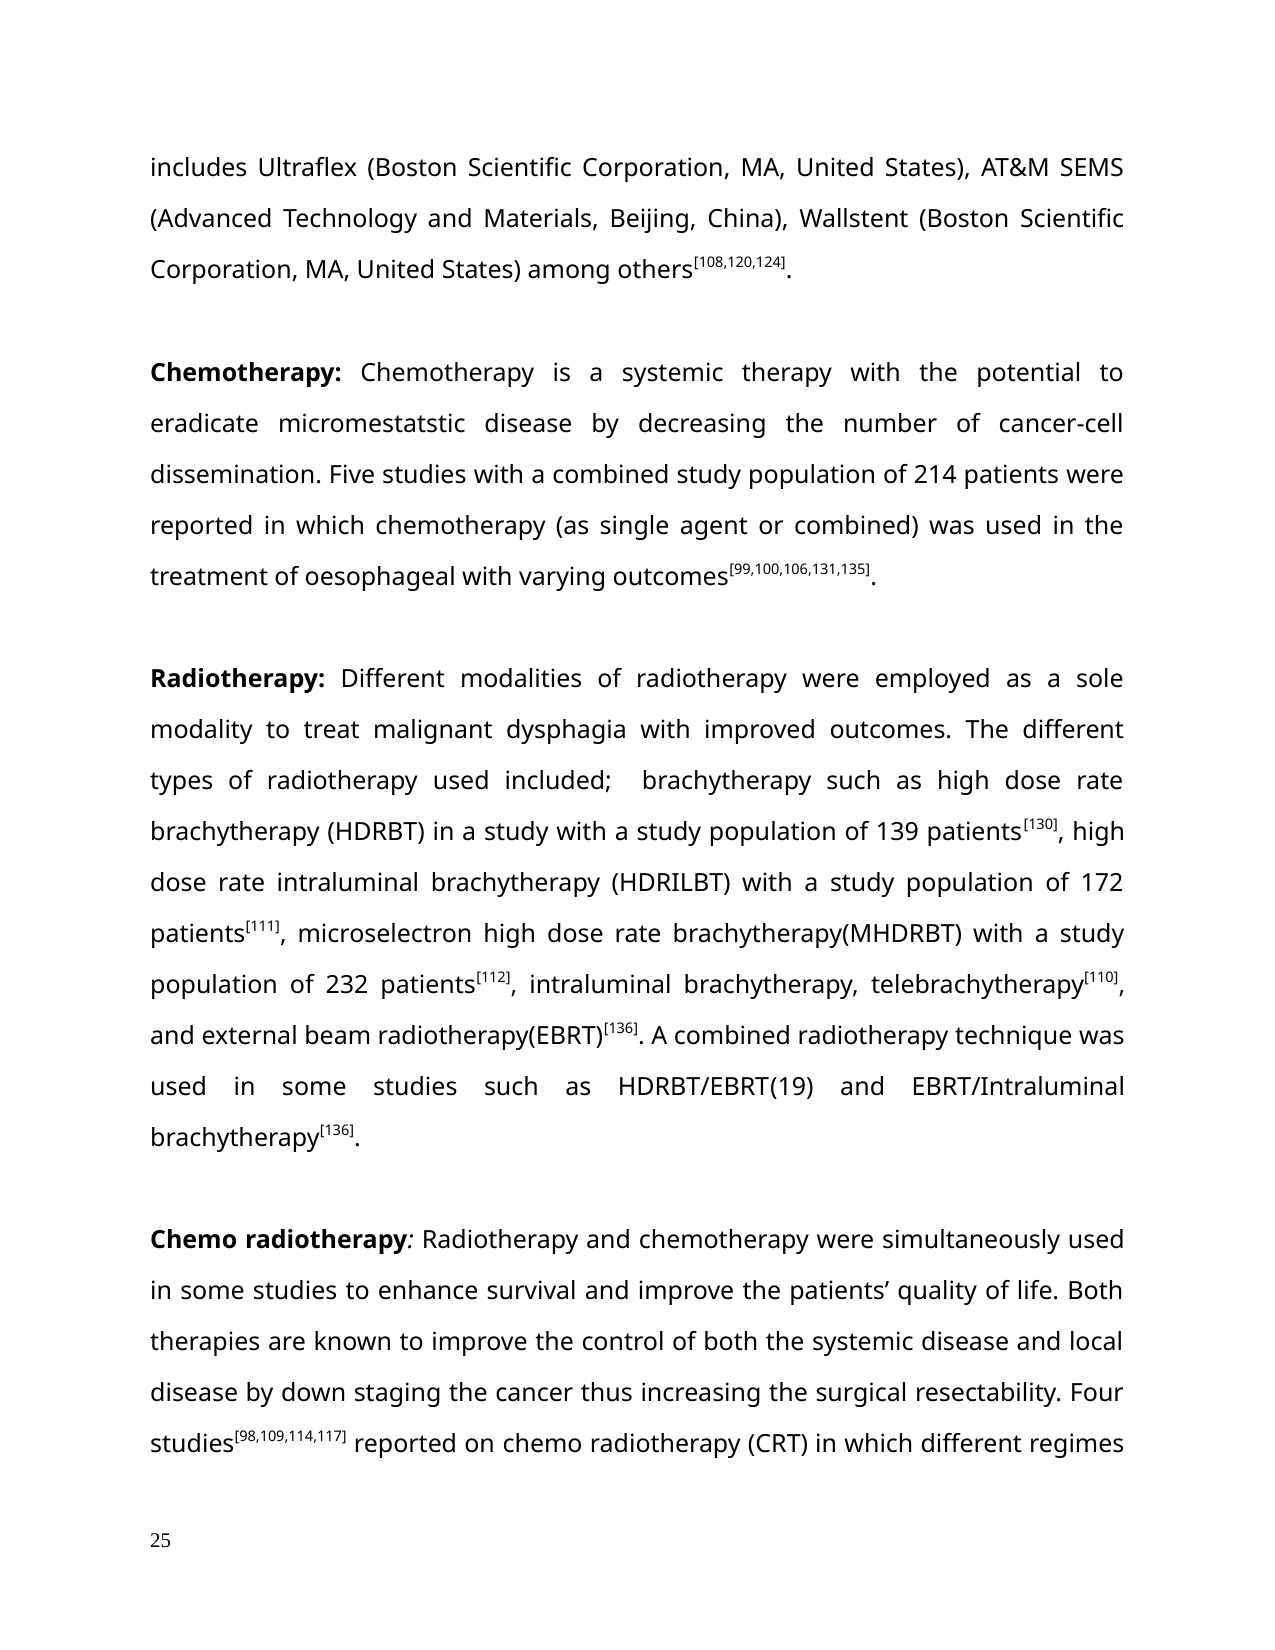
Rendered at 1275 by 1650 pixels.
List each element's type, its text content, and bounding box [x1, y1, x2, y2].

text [150, 1222, 1125, 1460]
text Radiotherapy: Different modalities of radiotherapy were employed as a sole modality to treat malignant dysphagia with improved outcomes. The different types of radiotherapy used included; brachytherapy such as high dose rate brachytherapy (HDRBT) in a study with a study population of 139 patients[130], high dose rate intraluminal brachytherapy (HDRILBT) with a study population of 172 patients[111], microselectron high dose rate brachytherapy(MHDRBT) with a study population of 232 patients[112], intraluminal brachytherapy, telebrachytherapy[110], and external beam radiotherapy(EBRT)[136]. A combined radiotherapy technique was used in some studies such as HDRBT/EBRT(19) and EBRT/Intraluminal brachytherapy[136]. [150, 660, 1125, 1154]
text Chemotherapy: Chemotherapy is a systemic therapy with the potential to eradicate micromestatstic disease by decreasing the number of cancer-cell dissemination. Five studies with a combined study population of 214 patients were reported in which chemotherapy (as single agent or combined) was used in the treatment of oesophageal with varying outcomes[99,100,106,131,135]. [150, 354, 1125, 592]
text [150, 150, 1125, 286]
